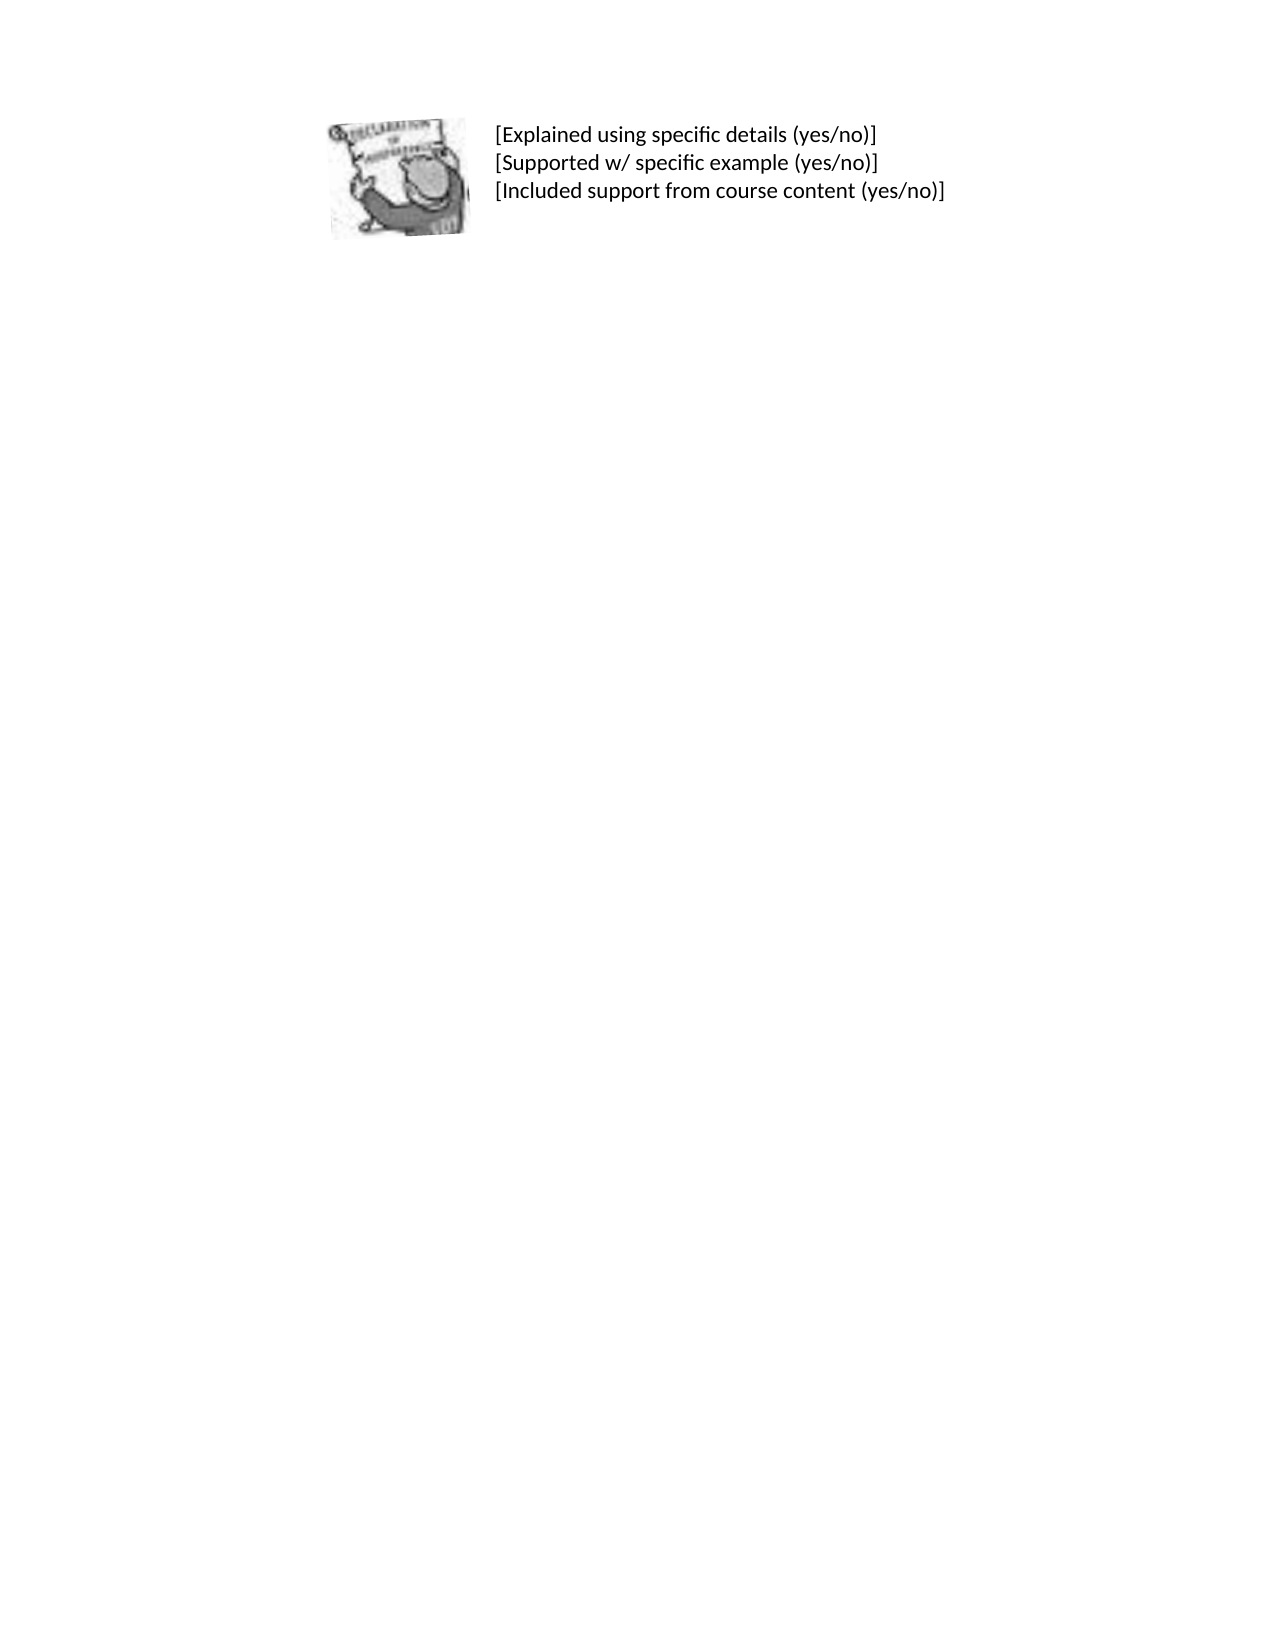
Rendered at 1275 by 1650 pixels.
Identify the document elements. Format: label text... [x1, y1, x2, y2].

text [Included support from course content (yes/no)] [420, 176, 1155, 204]
picture [326, 117, 472, 241]
text [Explained using specific details (yes/no)] [420, 120, 1155, 148]
text [Supported w/ specific example (yes/no)] [420, 148, 1155, 176]
